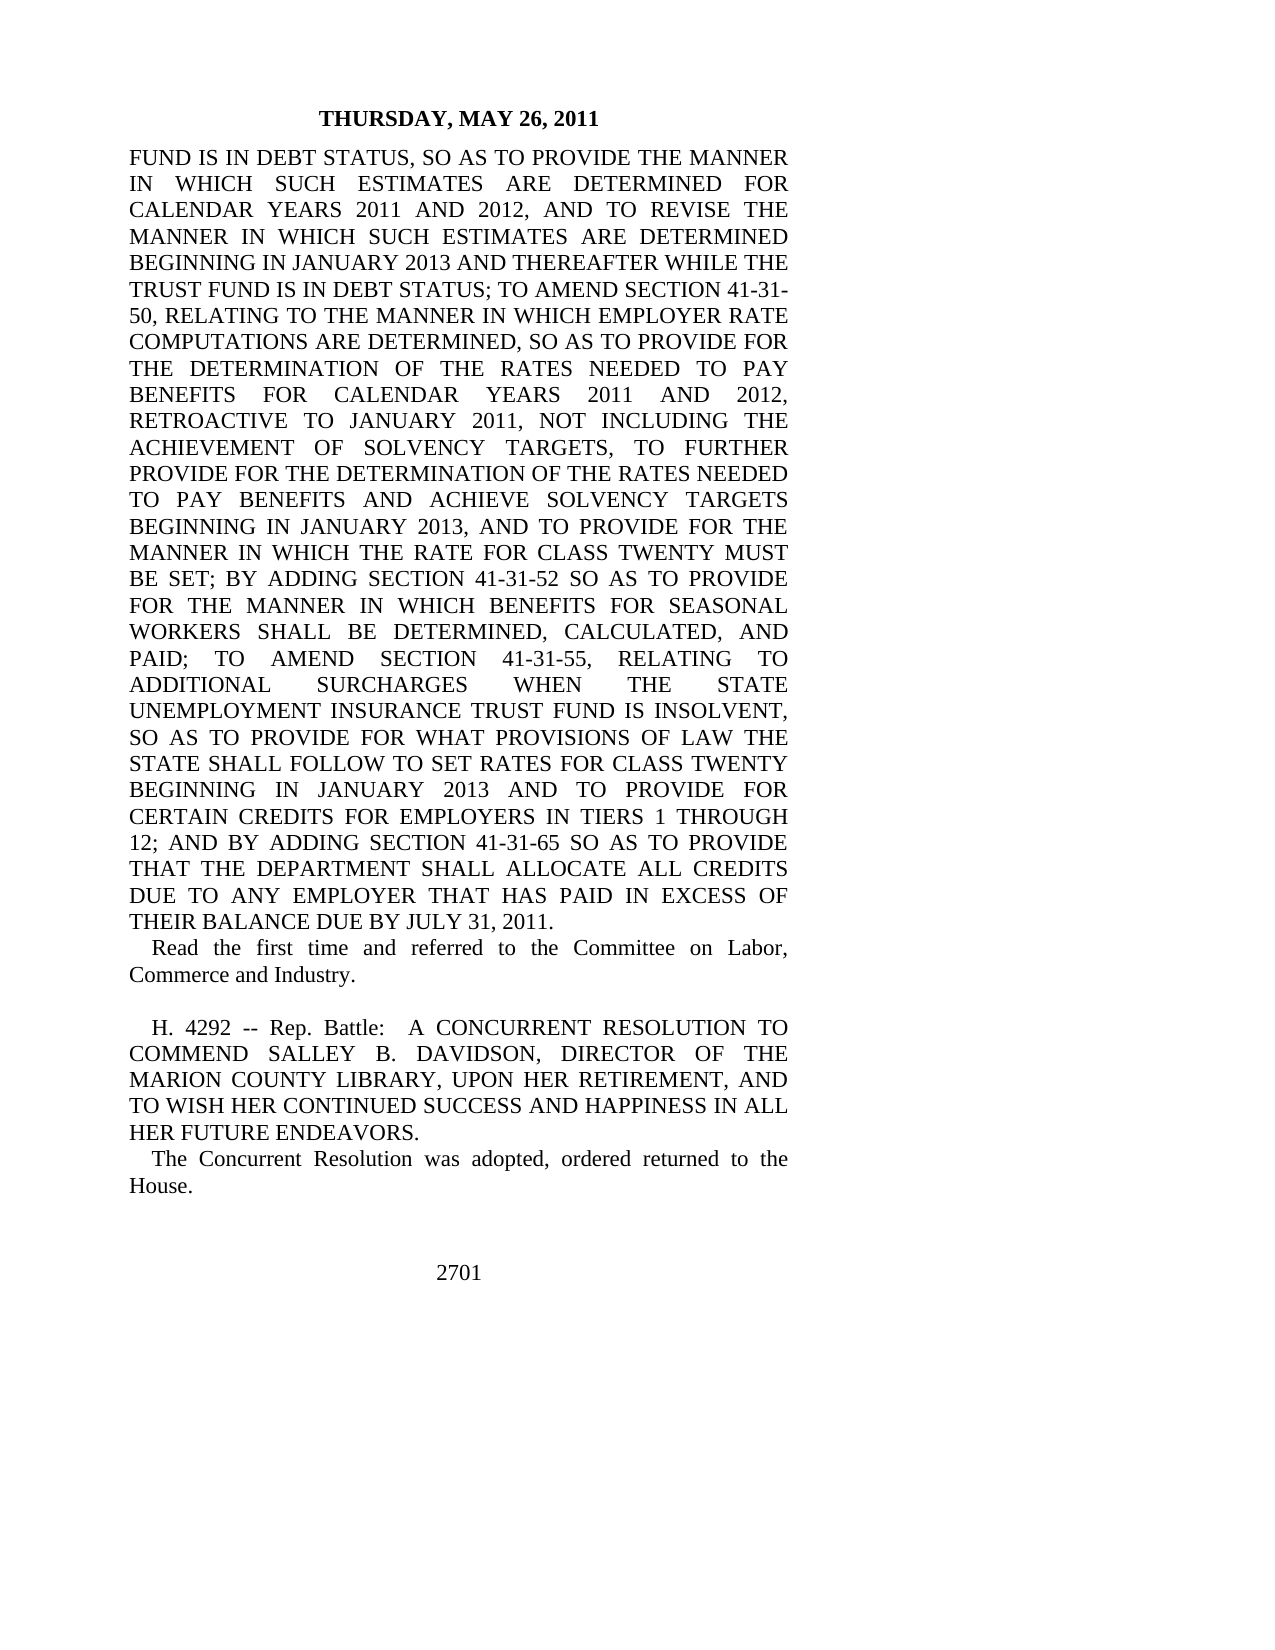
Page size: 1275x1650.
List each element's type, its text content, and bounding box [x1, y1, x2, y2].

text H. 4292 -- Rep. Battle: A CONCURRENT RESOLUTION TO COMMEND SALLEY B. DAVIDSON, DIRECTOR OF THE MARION COUNTY LIBRARY, UPON HER RETIREMENT, AND TO WISH HER CONTINUED SUCCESS AND HAPPINESS IN ALL HER FUTURE ENDEAVORS. [129, 1013, 789, 1145]
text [129, 144, 789, 934]
text Read the first time and referred to the Committee on Labor, Commerce and Industry. [129, 934, 789, 987]
text The Concurrent Resolution was adopted, ordered returned to the House. [129, 1145, 789, 1198]
